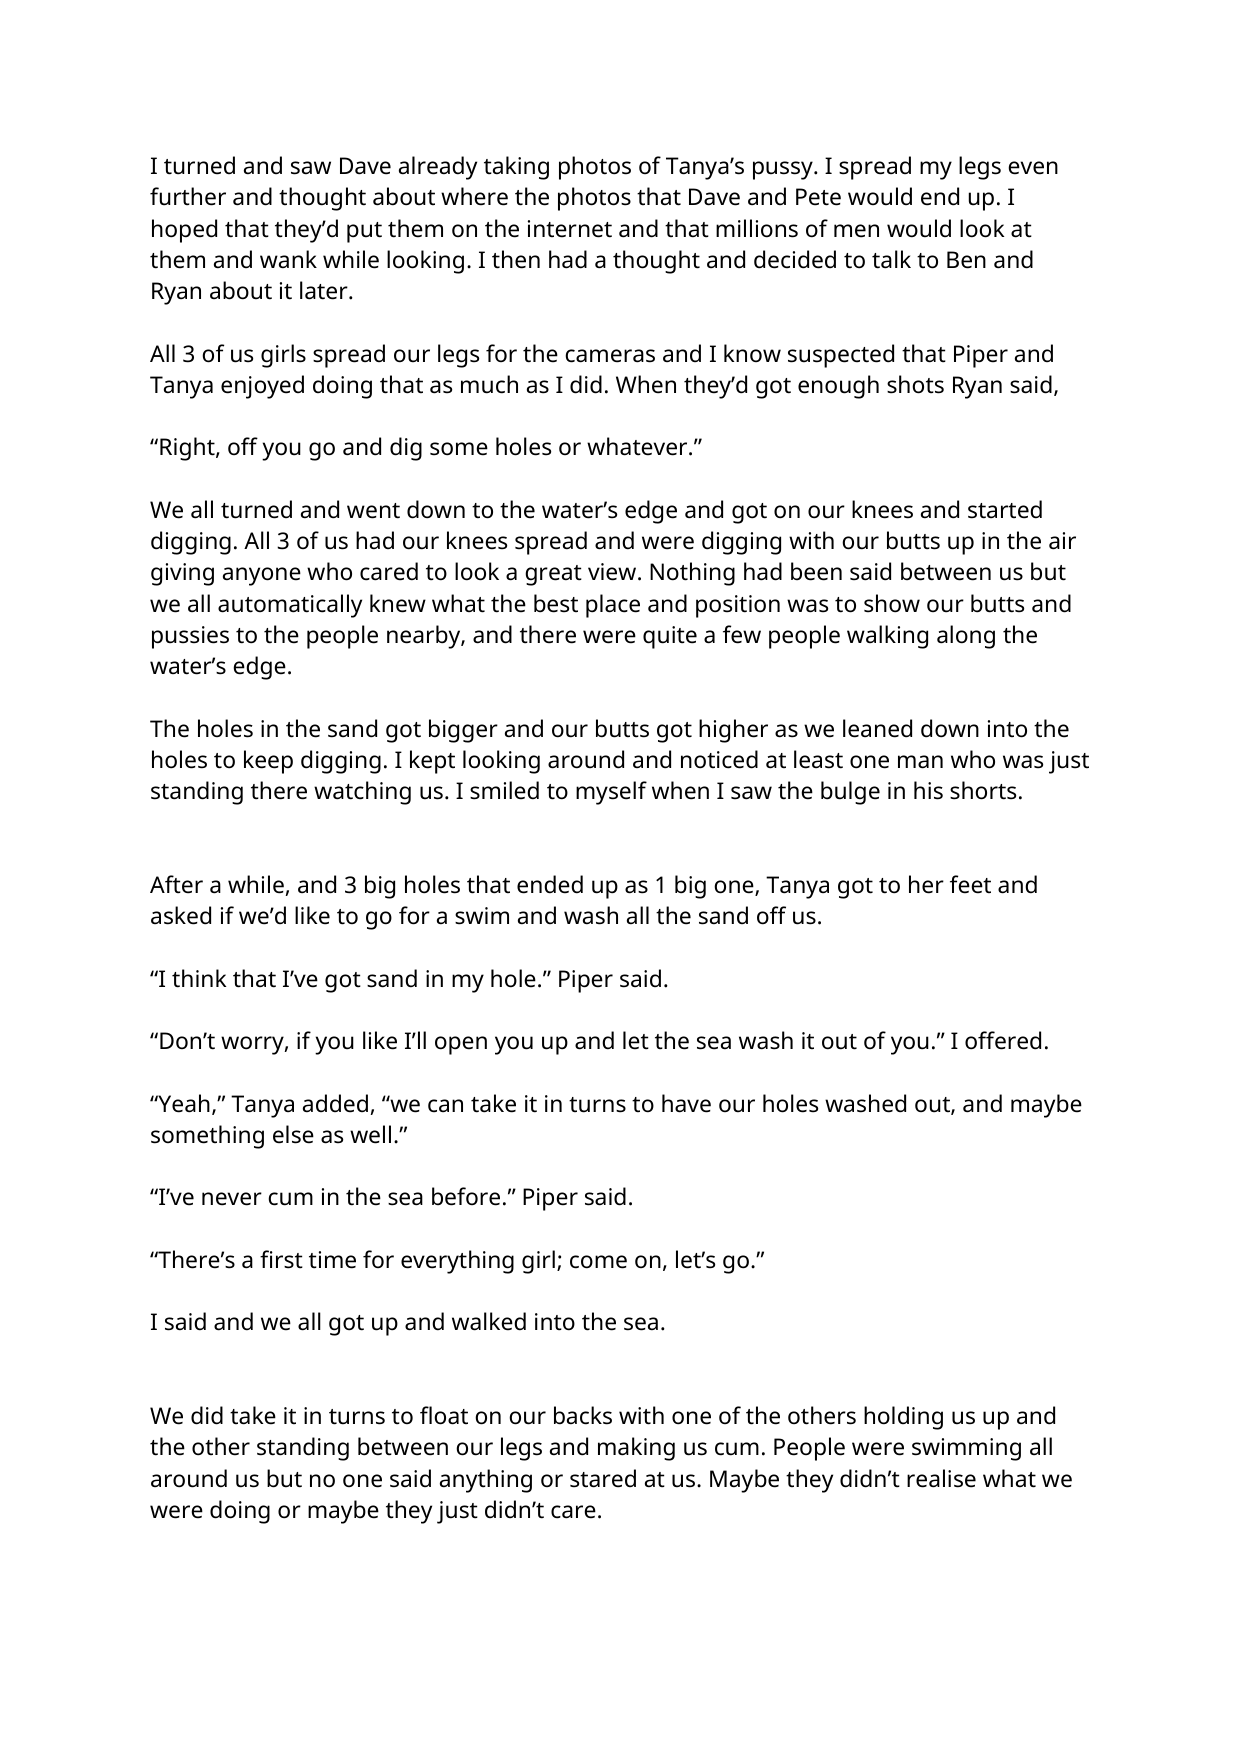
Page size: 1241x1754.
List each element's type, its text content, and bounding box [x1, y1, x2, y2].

text All 3 of us girls spread our legs for the cameras and I know suspected that Piper and Tanya enjoyed doing that as much as I did. When they’d got enough shots Ryan said, [150, 337, 1090, 400]
text The holes in the sand got bigger and our butts got higher as we leaned down into the holes to keep digging. I kept looking around and noticed at least one man who was just standing there watching us. I smiled to myself when I saw the bulge in his shorts. [150, 712, 1090, 806]
text After a while, and 3 big holes that ended up as 1 big one, Tanya got to her feet and asked if we’d like to go for a swim and wash all the sand off us. [150, 869, 1090, 931]
text “Don’t worry, if you like I’ll open you up and let the sea wash it out of you.” I offered. [150, 1025, 1090, 1056]
text I said and we all got up and walked into the sea. [150, 1306, 1090, 1337]
text We all turned and went down to the water’s edge and got on our knees and started digging. All 3 of us had our knees spread and were digging with our butts up in the air giving anyone who cared to look a great view. Nothing had been said between us but we all automatically knew what the best place and position was to show our butts and pussies to the people nearby, and there were quite a few people walking along the water’s edge. [150, 494, 1090, 681]
text “There’s a first time for everything girl; come on, let’s go.” [150, 1244, 1090, 1275]
text “Right, off you go and dig some holes or whatever.” [150, 431, 1090, 462]
text “I’ve never cum in the sea before.” Piper said. [150, 1181, 1090, 1212]
text I turned and saw Dave already taking photos of Tanya’s pussy. I spread my legs even further and thought about where the photos that Dave and Pete would end up. I hoped that they’d put them on the internet and that millions of men would look at them and wank while looking. I then had a thought and decided to talk to Ben and Ryan about it later. [150, 150, 1090, 306]
text “Yeah,” Tanya added, “we can take it in turns to have our holes washed out, and maybe something else as well.” [150, 1087, 1090, 1150]
text “I think that I’ve got sand in my hole.” Piper said. [150, 962, 1090, 994]
text We did take it in turns to float on our backs with one of the others holding us up and the other standing between our legs and making us cum. People were swimming all around us but no one said anything or stared at us. Maybe they didn’t realise what we were doing or maybe they just didn’t care. [150, 1400, 1090, 1525]
